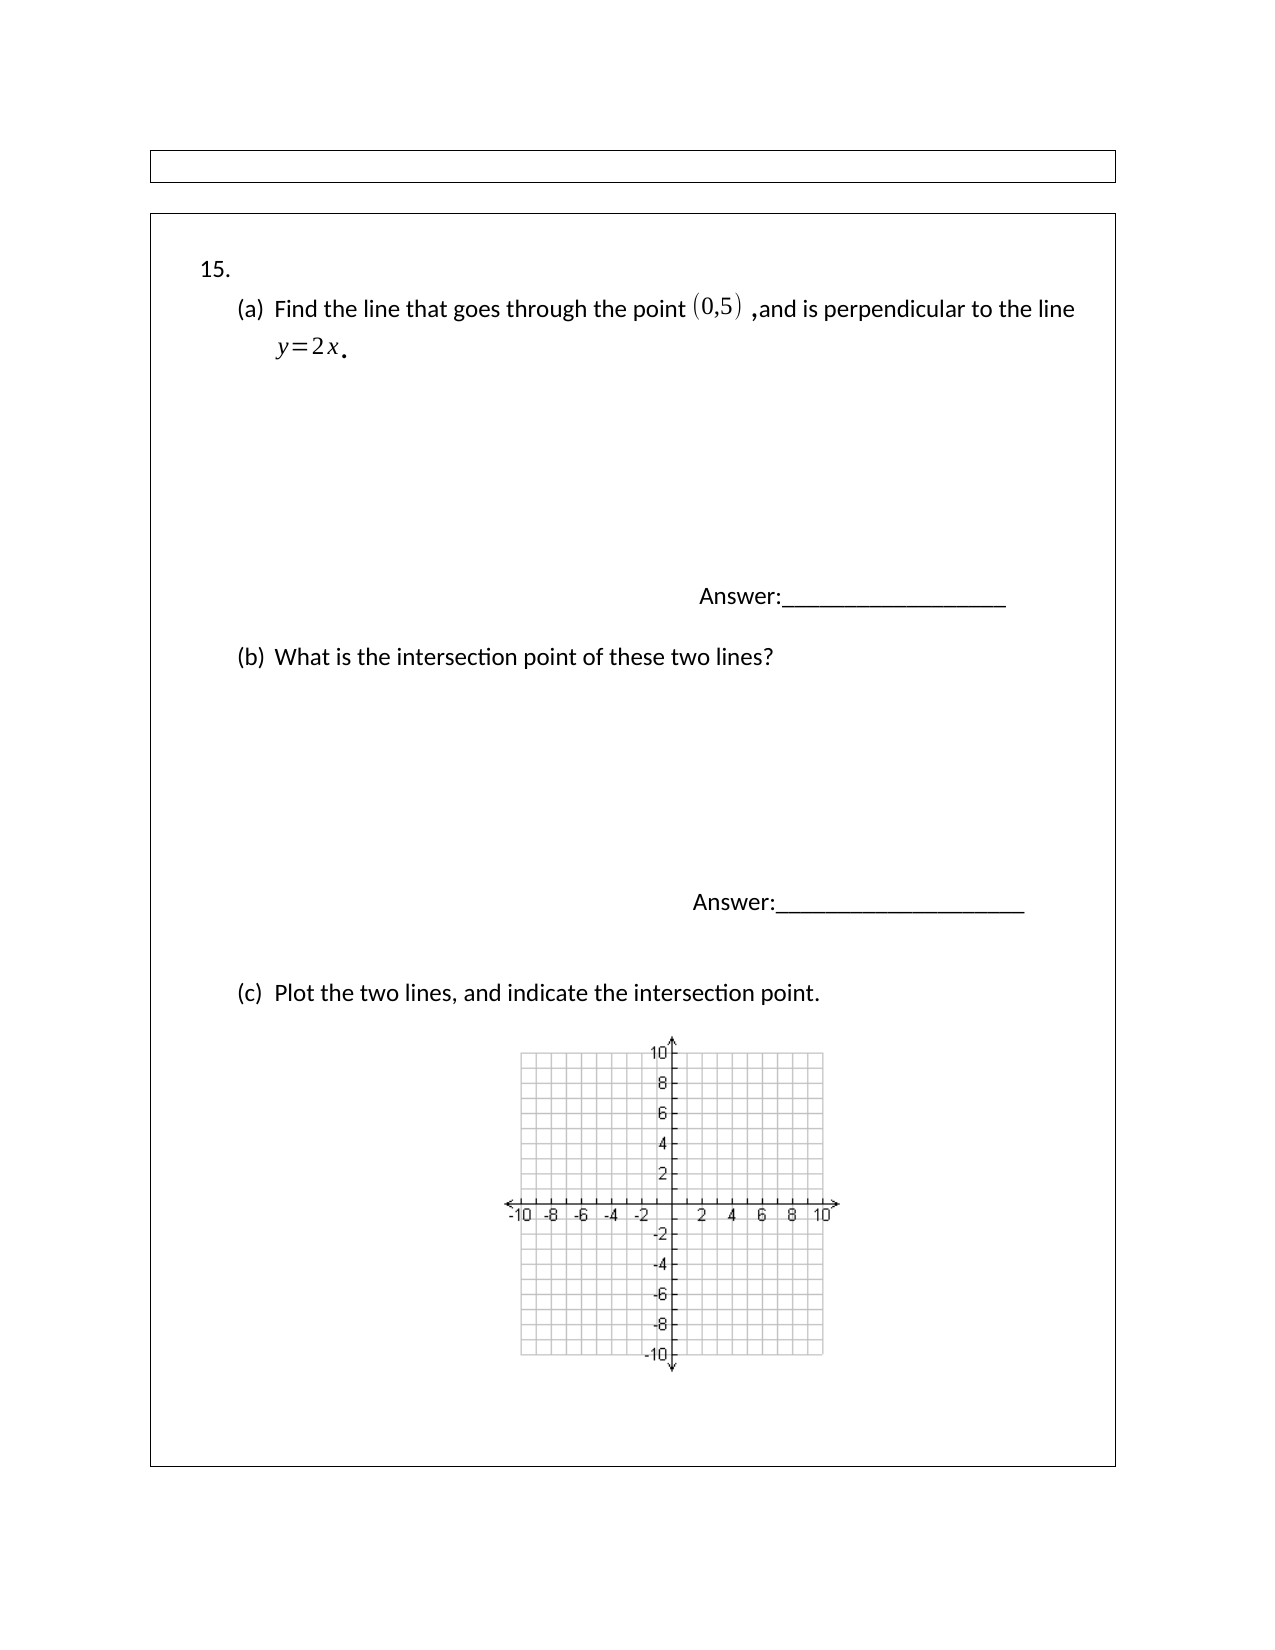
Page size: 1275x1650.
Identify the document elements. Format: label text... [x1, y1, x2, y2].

picture [483, 1015, 860, 1392]
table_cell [151, 151, 1115, 182]
table_header Find the line that goes through the point ,and is perpendicular to the line . Answer:__________________ What is the intersection point of these two lines? Answer:____________________ Plot the two lines, and indicate the intersection point. [151, 214, 1115, 1466]
